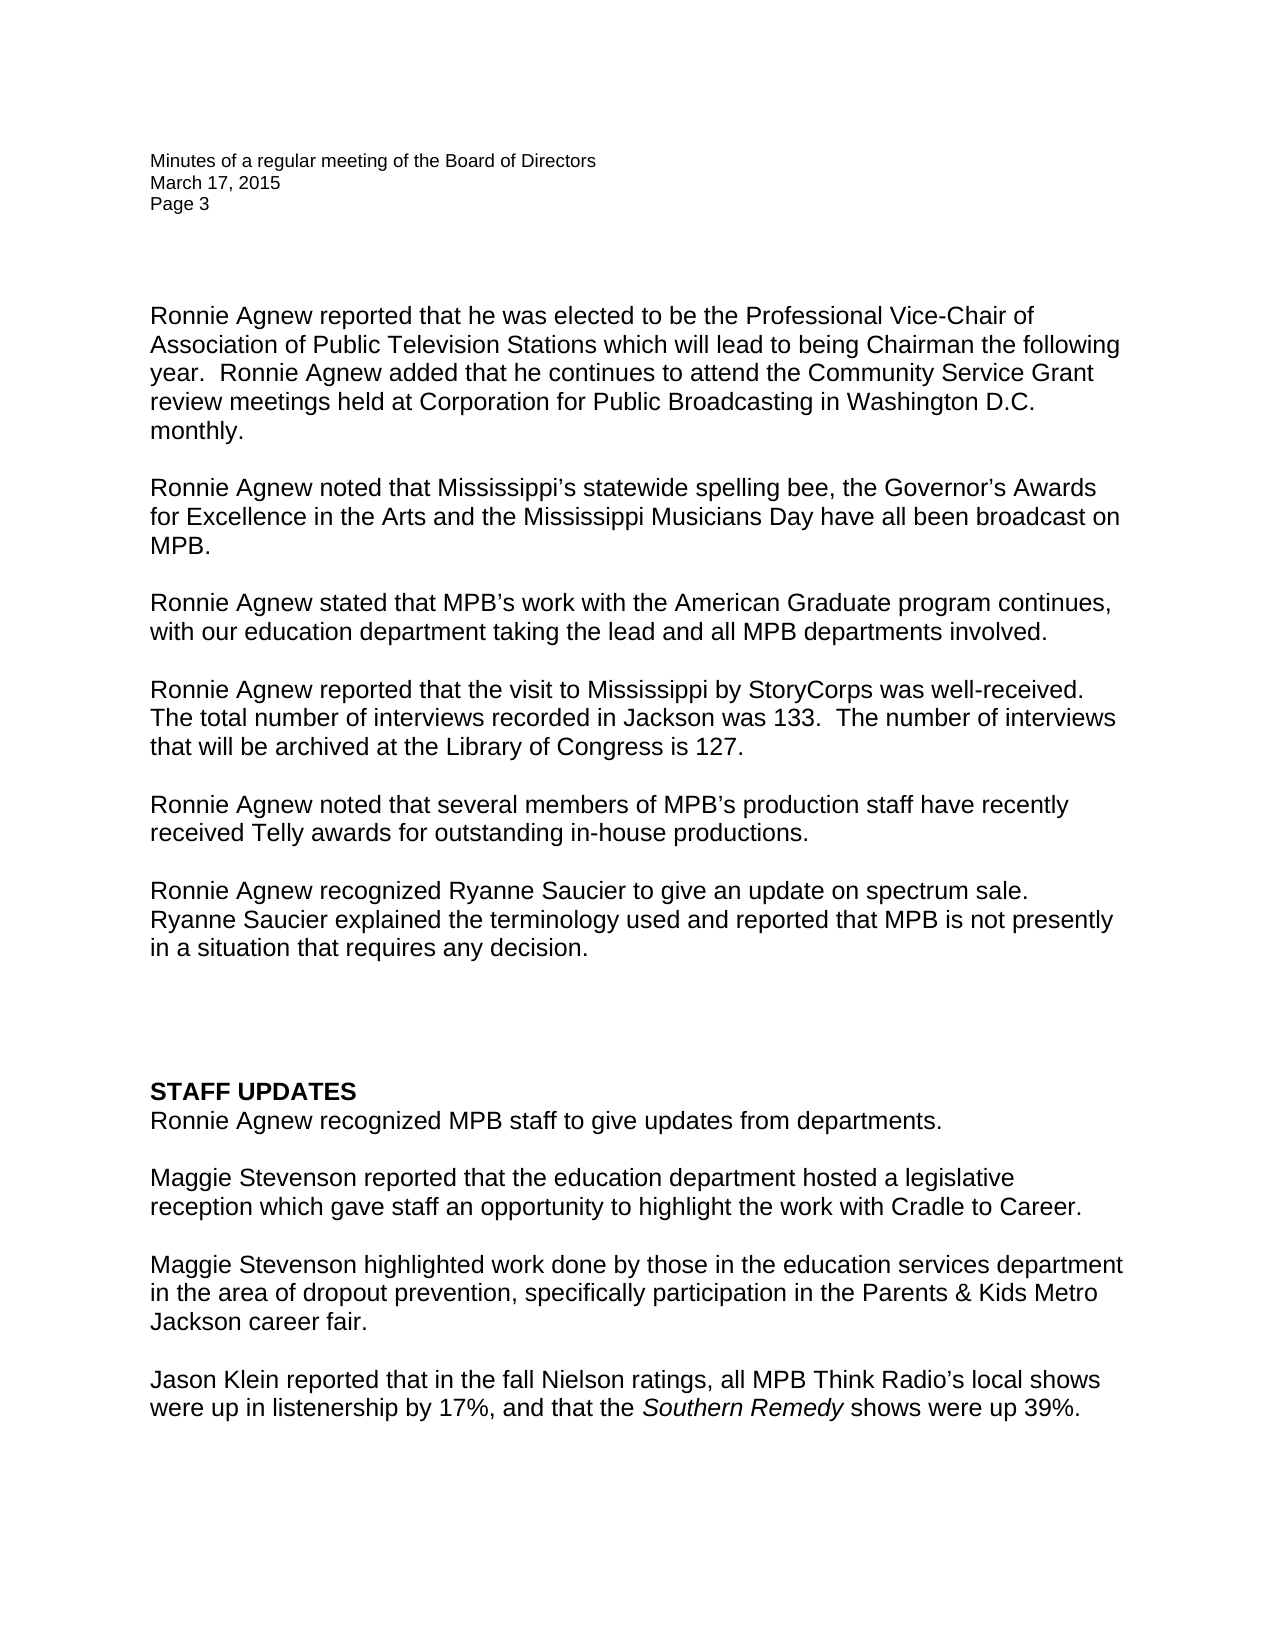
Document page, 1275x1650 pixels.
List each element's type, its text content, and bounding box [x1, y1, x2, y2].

text Maggie Stevenson highlighted work done by those in the education services department in the area of dropout prevention, specifically participation in the Parents & Kids Metro Jackson career fair. [150, 1250, 1125, 1336]
text Ronnie Agnew stated that MPB’s work with the American Graduate program continues, with our education department taking the lead and all MPB departments involved. [150, 588, 1125, 646]
text Jason Klein reported that in the fall Nielson ratings, all MPB Think Radio’s local shows were up in listenership by 17%, and that the Southern Remedy shows were up 39%. [150, 1365, 1125, 1422]
text Ronnie Agnew reported that the visit to Mississippi by StoryCorps was well-received. The total number of interviews recorded in Jackson was 133. The number of interviews that will be archived at the Library of Congress is 127. [150, 675, 1125, 761]
text Page 3 [150, 193, 1125, 215]
text March 17, 2015 [150, 172, 1125, 193]
text Ronnie Agnew recognized MPB staff to give updates from departments. [150, 1106, 1125, 1135]
text Maggie Stevenson reported that the education department hosted a legislative reception which gave staff an opportunity to highlight the work with Cradle to Career. [150, 1163, 1125, 1221]
text Ronnie Agnew recognized Ryanne Saucier to give an update on spectrum sale. Ryanne Saucier explained the terminology used and reported that MPB is not presently in a situation that requires any decision. [150, 876, 1125, 962]
text Ronnie Agnew reported that he was elected to be the Professional Vice-Chair of Association of Public Television Stations which will lead to being Chairman the following year. Ronnie Agnew added that he continues to attend the Community Service Grant review meetings held at Corporation for Public Broadcasting in Washington D.C. monthly. [150, 301, 1125, 445]
text Ronnie Agnew noted that Mississippi’s statewide spelling bee, the Governor’s Awards for Excellence in the Arts and the Mississippi Musicians Day have all been broadcast on MPB. [150, 473, 1125, 560]
text Minutes of a regular meeting of the Board of Directors [150, 150, 1125, 172]
text Ronnie Agnew noted that several members of MPB’s production staff have recently received Telly awards for outstanding in-house productions. [150, 790, 1125, 847]
text STAFF UPDATES [150, 1077, 1125, 1106]
